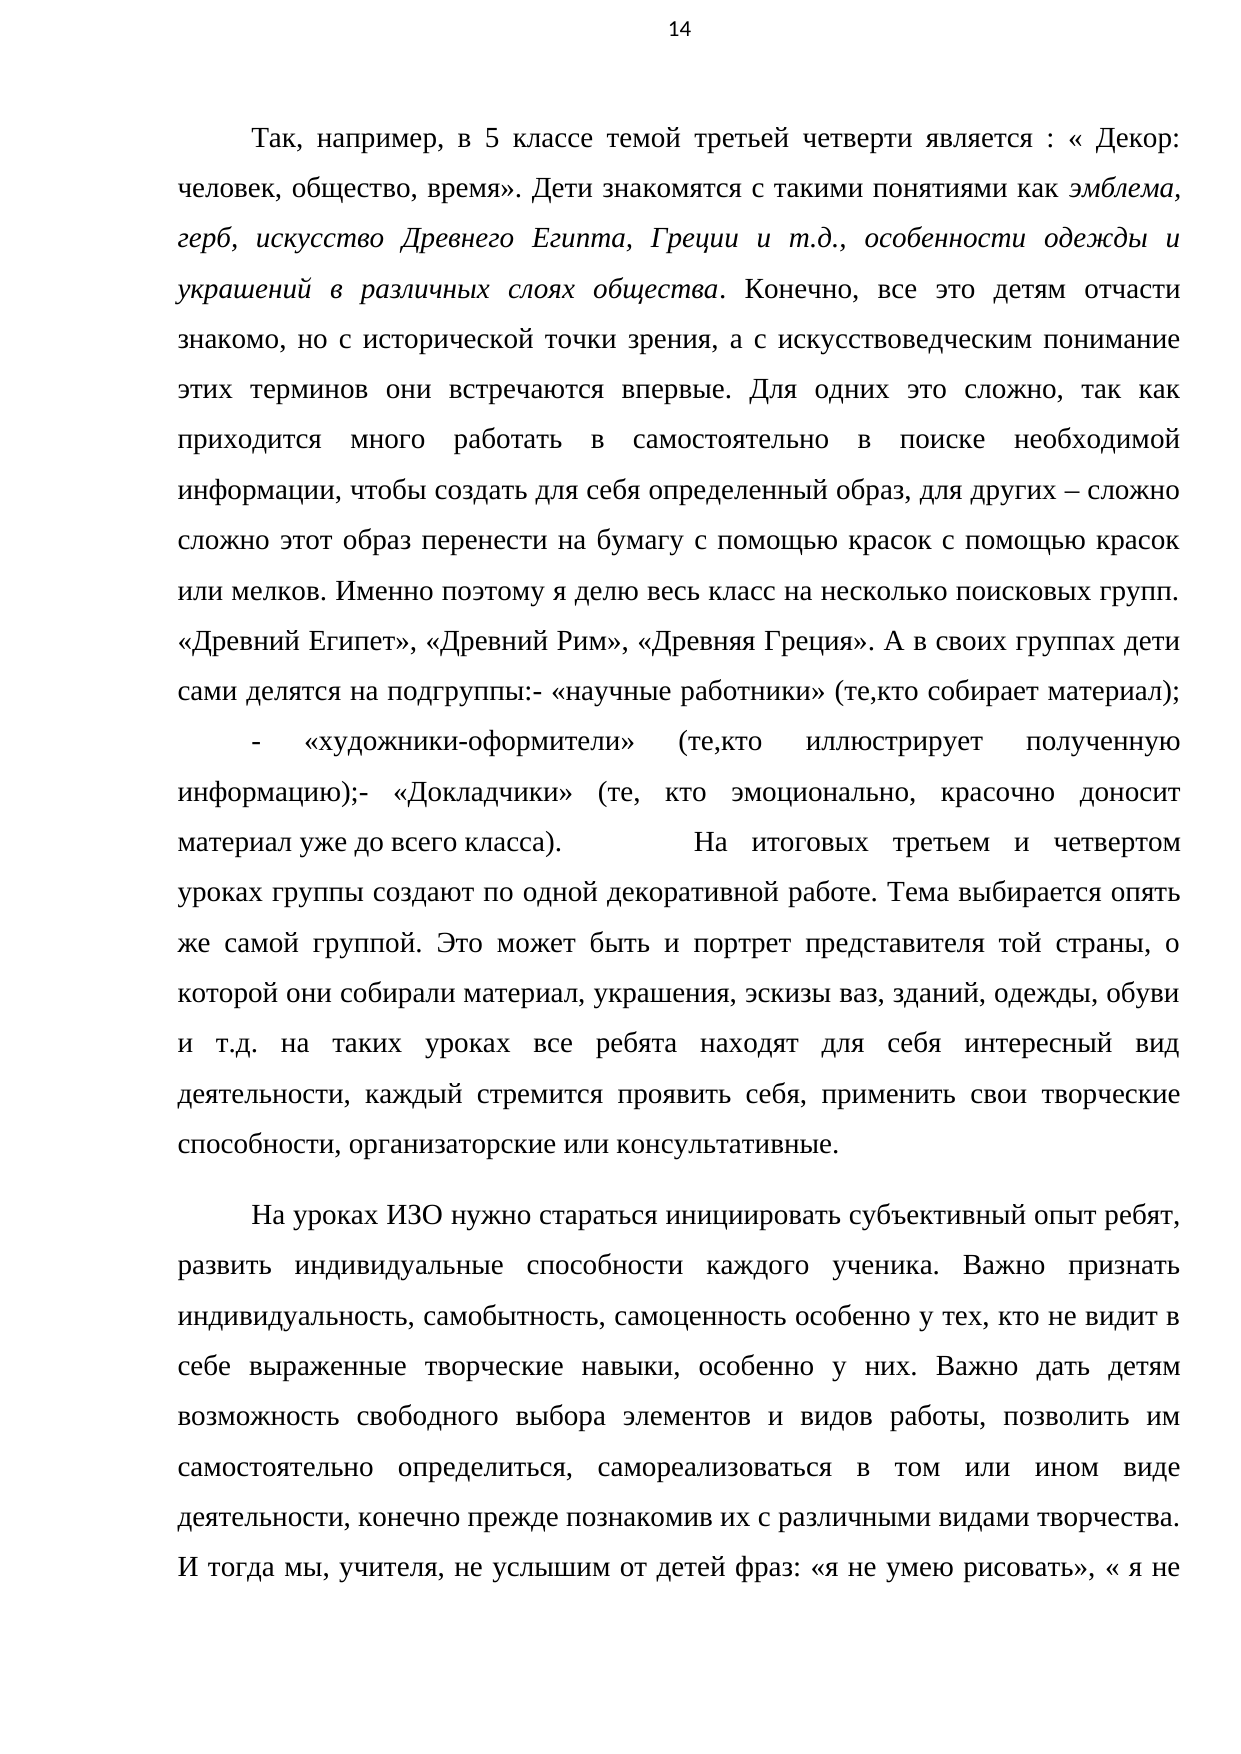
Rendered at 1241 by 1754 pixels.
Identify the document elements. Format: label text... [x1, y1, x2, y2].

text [177, 1197, 1181, 1583]
text Так, например, в 5 классе темой третьей четверти является : « Декор: человек, общество, время». Дети знакомятся с такими понятиями как эмблема, герб, искусство Древнего Египта, Греции и т.д., особенности одежды и украшений в различных слоях общества. Конечно, все это детям отчасти знакомо, но с исторической точки зрения, а с искусствоведческим понимание этих терминов они встречаются впервые. Для одних это сложно, так как приходится много работать в самостоятельно в поиске необходимой информации, чтобы создать для себя определенный образ, для других – сложно сложно этот образ перенести на бумагу с помощью красок с помощью красок или мелков. Именно поэтому я делю весь класс на несколько поисковых групп. «Древний Египет», «Древний Рим», «Древняя Греция». А в своих группах дети сами делятся на подгруппы:- «научные работники» (те,кто собирает материал); - «художники-оформители» (те,кто иллюстрирует полученную информацию);- «Докладчики» (те, кто эмоционально, красочно доносит материал уже до всего класса). На итоговых третьем и четвертом уроках группы создают по одной декоративной работе. Тема выбирается опять же самой группой. Это может быть и портрет представителя той страны, о которой они собирали материал, украшения, эскизы ваз, зданий, одежды, обуви и т.д. на таких уроках все ребята находят для себя интересный вид деятельности, каждый стремится проявить себя, применить свои творческие способности, организаторские или консультативные. [177, 120, 1181, 1159]
